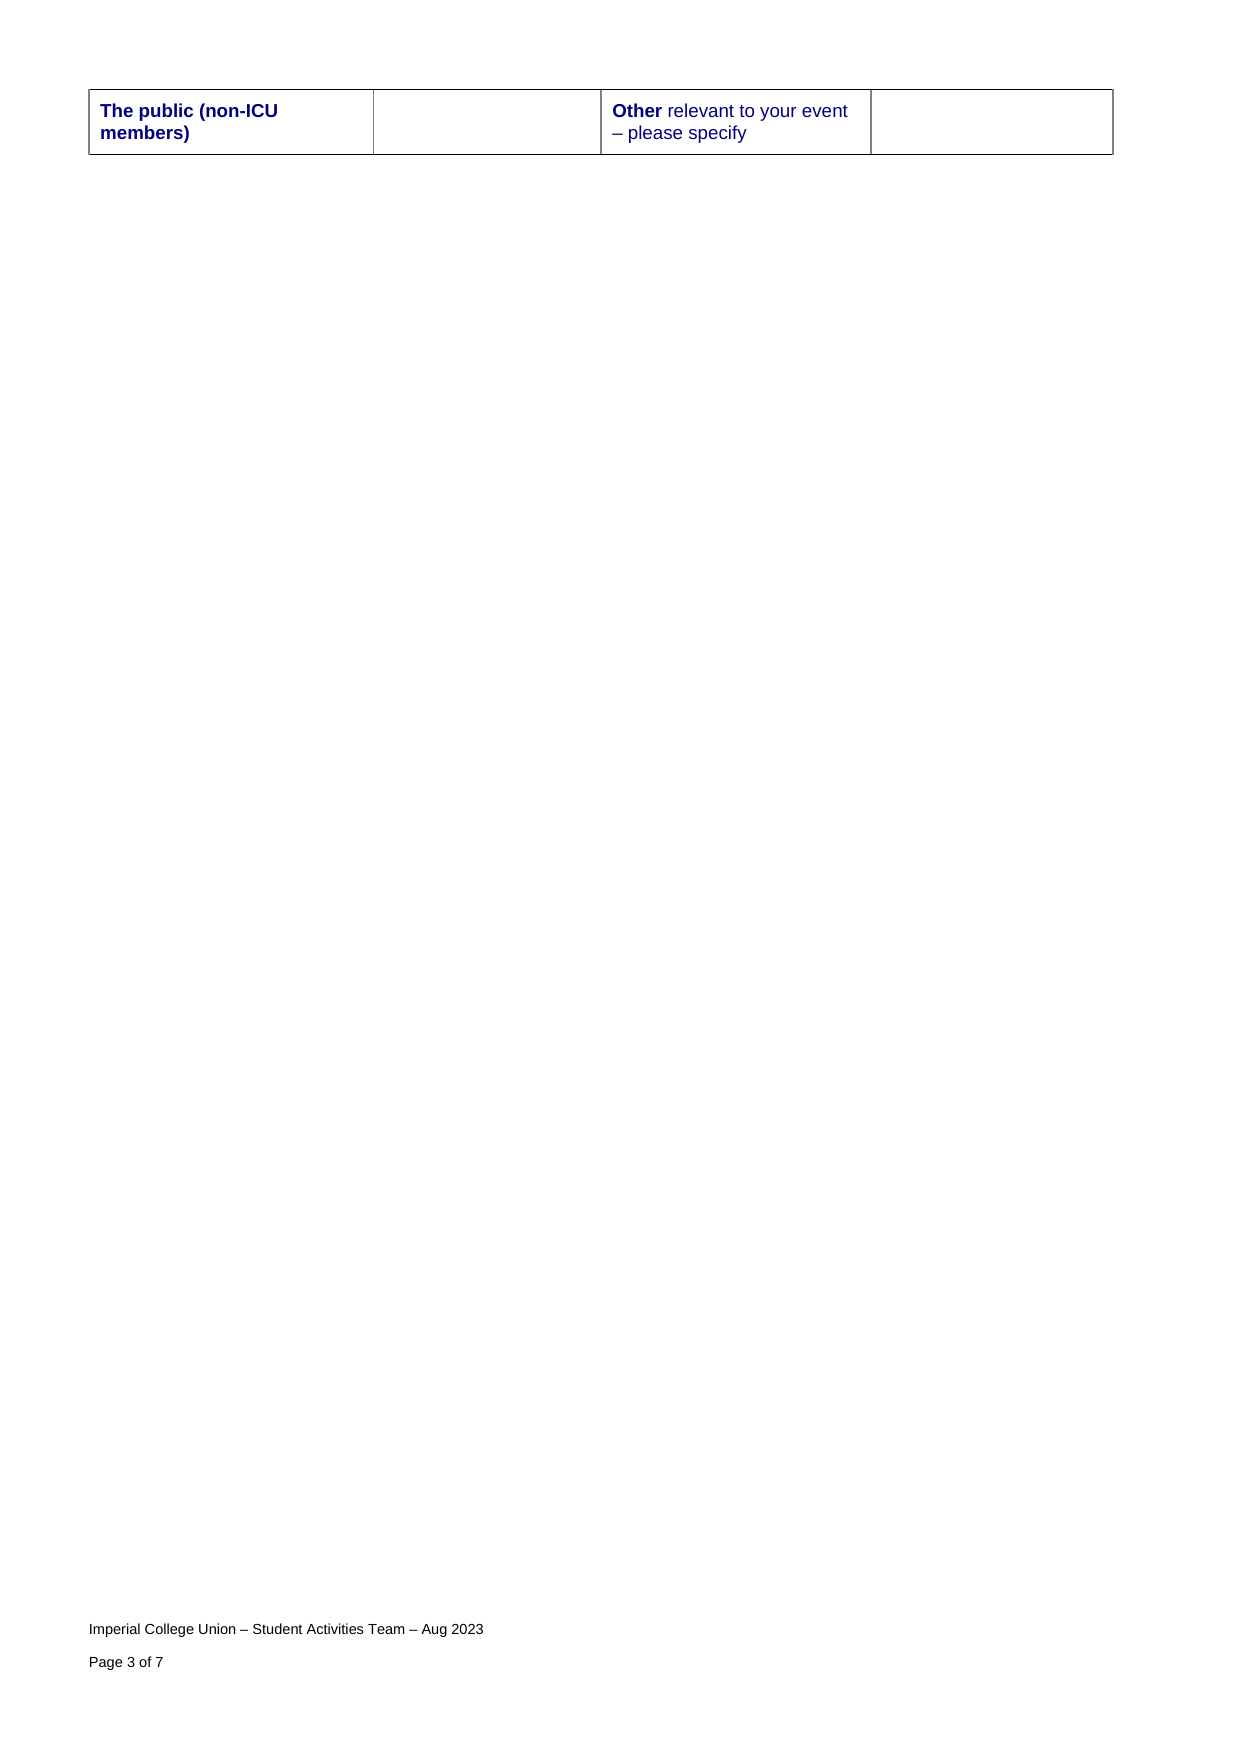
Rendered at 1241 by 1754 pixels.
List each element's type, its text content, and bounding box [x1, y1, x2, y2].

table_cell [374, 90, 600, 154]
table_cell [872, 90, 1112, 154]
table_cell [602, 90, 870, 154]
table_cell The public (non-ICU members) [90, 90, 373, 154]
